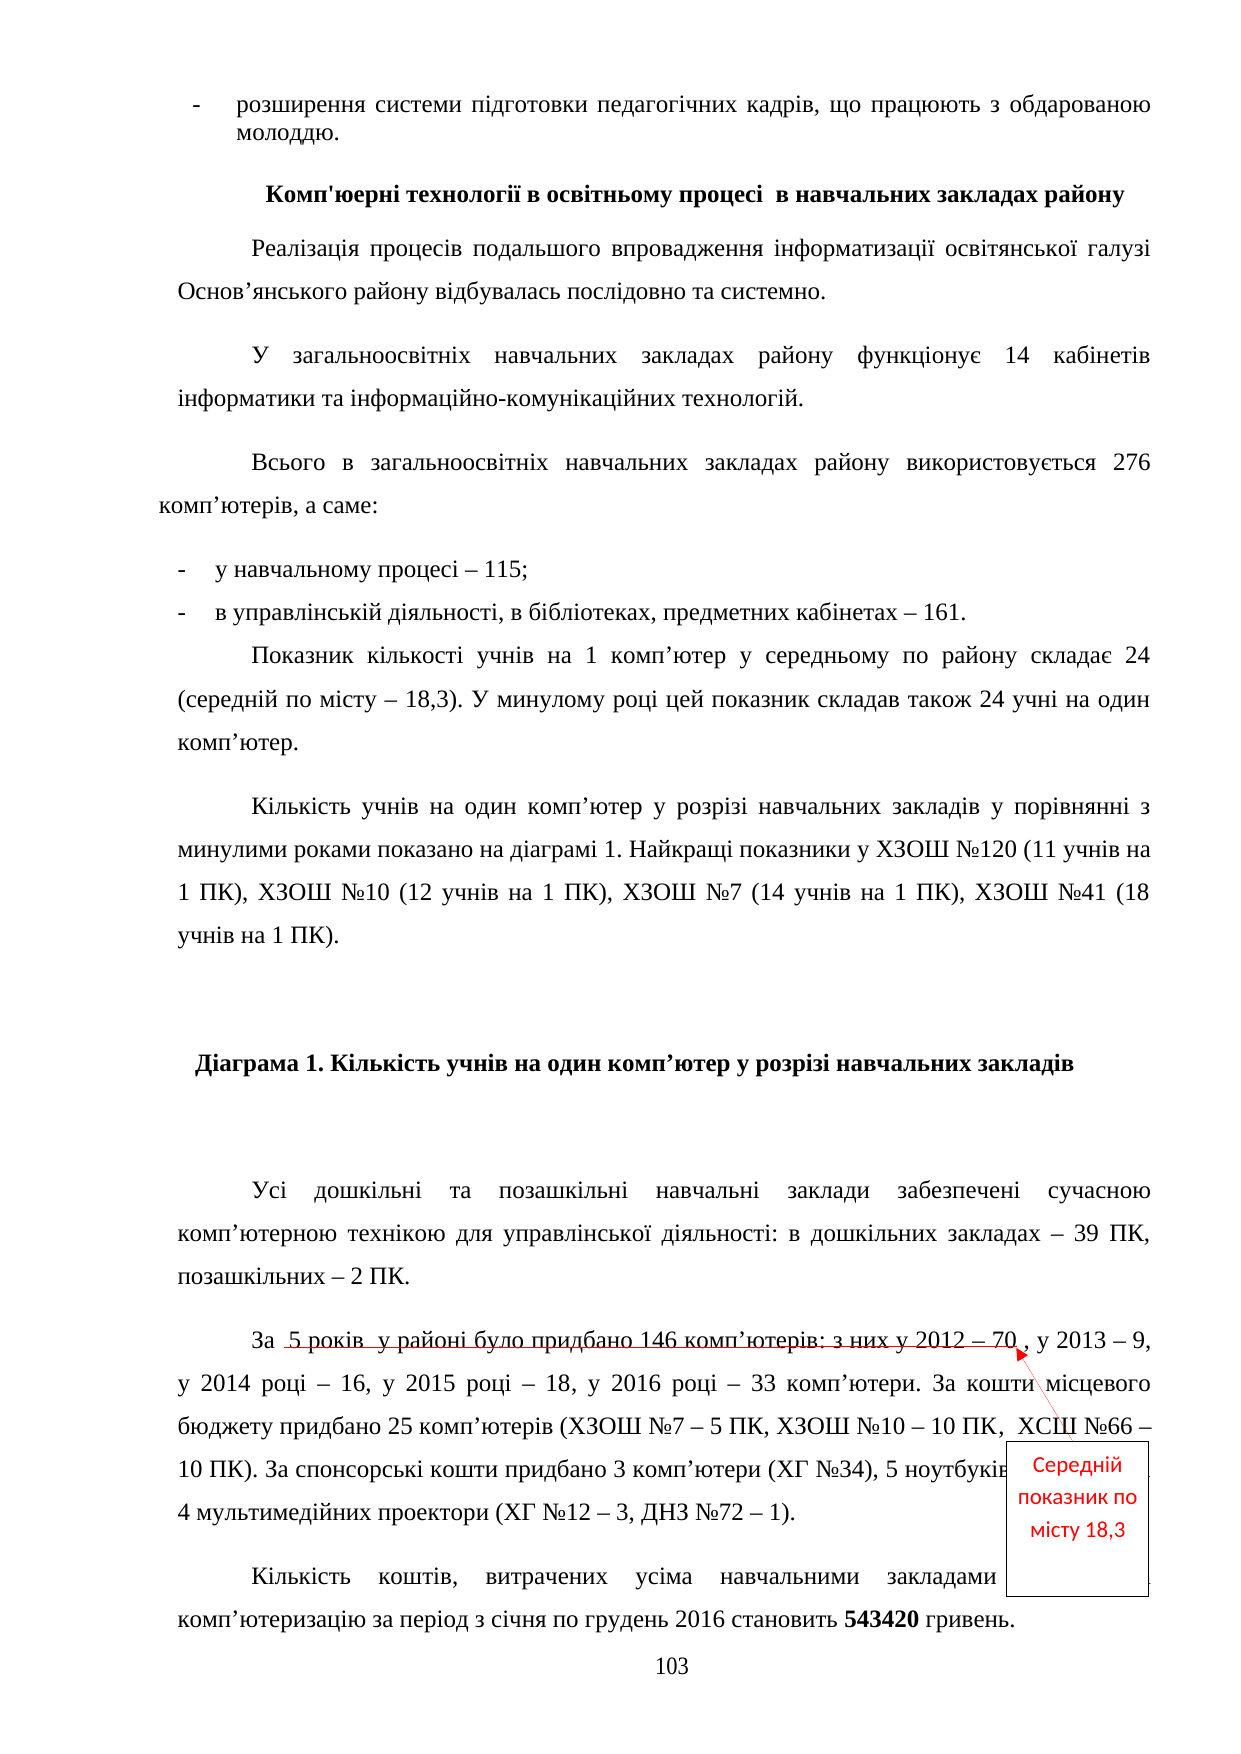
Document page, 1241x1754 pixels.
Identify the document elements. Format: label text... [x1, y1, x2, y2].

text Показник кількості учнів на 1 комп’ютер у середньому по району складає 24 (середній по місту – 18,3). У минулому році цей показник складав також 24 учні на один комп’ютер. [177, 641, 1152, 756]
text У загальноосвітніх навчальних закладах району функціонує 14 кабінетів інформатики та інформаційно-комунікаційних технологій. [177, 340, 1152, 412]
text Реалізація процесів подальшого впровадження інформатизації освітянської галузі Основ’янського району відбувалась послідовно та системно. [177, 233, 1152, 305]
list розширення системи підготовки педагогічних кадрів, що працюють з обдарованою молоддю. [192, 89, 1152, 146]
text Комп'юерні технології в освітньому процесі в навчальних закладах району [259, 179, 1152, 208]
list в управлінській діяльності, в бібліотеках, предметних кабінетах – 161. [177, 597, 1152, 626]
text Діаграма 1. Кількість учнів на один комп’ютер у розрізі навчальних закладів [118, 1048, 1152, 1077]
list у навчальному процесі – 115; [177, 554, 1152, 583]
text За 5 років у районі було придбано 146 комп’ютерів: з них у 2012 – 70 , у 2013 – 9, у 2014 році – 16, у 2015 році – 18, у 2016 році – 33 комп’ютери. За кошти місцевого бюджету придбано 25 комп’ютерів (ХЗОШ №7 – 5 ПК, ХЗОШ №10 – 10 ПК, ХСШ №66 – 10 ПК). За спонсорські кошти придбано 3 комп’ютери (ХГ №34), 5 ноутбуків (ХГ №12) та 4 мультимедійних проектори (ХГ №12 – 3, ДНЗ №72 – 1). [177, 1325, 1152, 1526]
text Кількість коштів, витрачених усіма навчальними закладами району на комп’ютеризацію за період з січня по грудень 2016 становить 543420 гривень. [177, 1561, 1152, 1633]
text Всього в загальноосвітніх навчальних закладах району використовується 276 комп’ютерів, а саме: [158, 447, 1152, 519]
text Кількість учнів на один комп’ютер у розрізі навчальних закладів у порівнянні з минулими роками показано на діаграмі 1. Найкращі показники у ХЗОШ №120 (11 учнів на 1 ПК), ХЗОШ №10 (12 учнів на 1 ПК), ХЗОШ №7 (14 учнів на 1 ПК), ХЗОШ №41 (18 учнів на 1 ПК). [177, 791, 1152, 949]
text Усі дошкільні та позашкільні навчальні заклади забезпечені сучасною комп’ютерною технікою для управлінської діяльності: в дошкільних закладах – 39 ПК, позашкільних – 2 ПК. [177, 1175, 1152, 1290]
